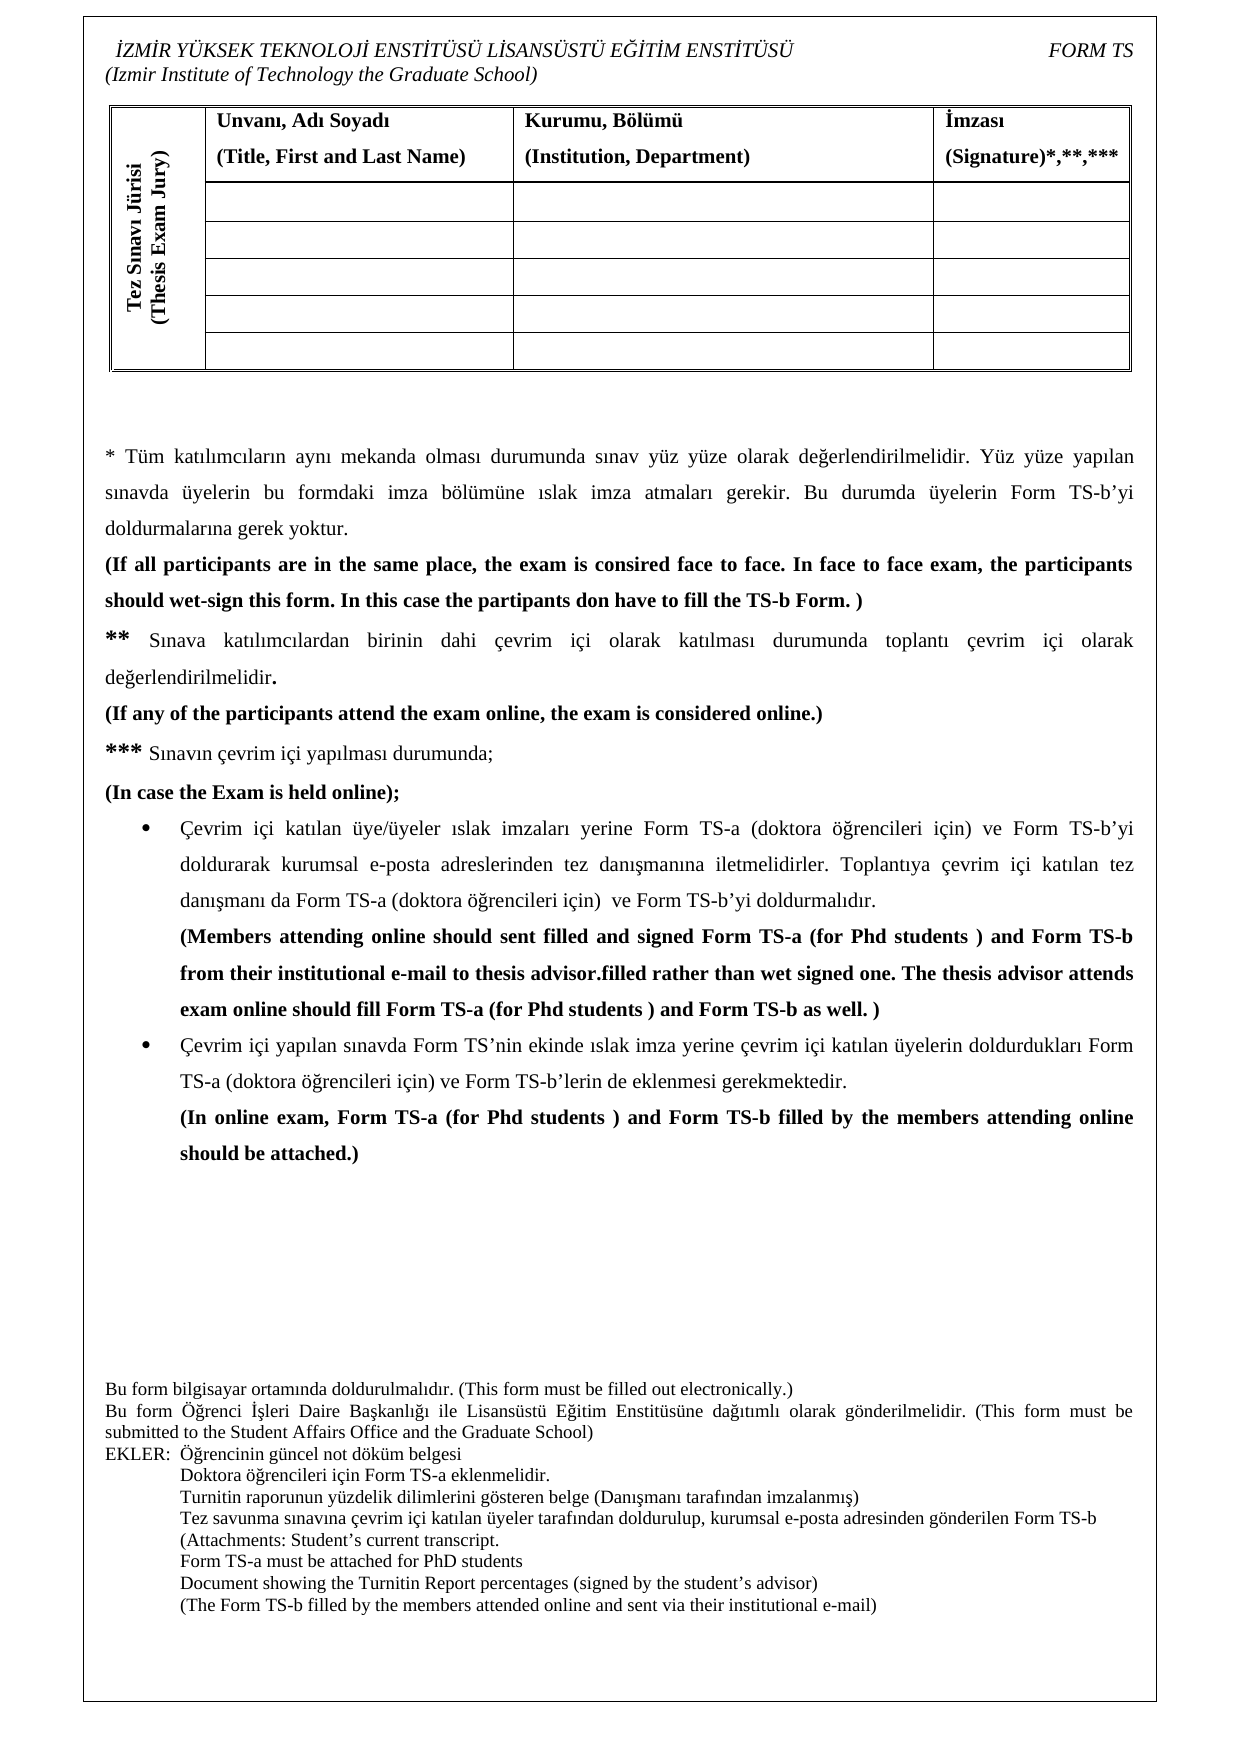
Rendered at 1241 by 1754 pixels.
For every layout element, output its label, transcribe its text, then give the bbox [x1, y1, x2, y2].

table_header Kurumu, Bölümü (Institution, Department) [514, 108, 933, 181]
table_cell [514, 222, 933, 258]
text (Members attending online should sent filled and signed Form TS-a (for Phd students ) and Form TS-b from their institutional e-mail to thesis advisor.filled rather than wet signed one. The thesis advisor attends exam online should fill Form TS-a (for Phd students ) and Form TS-b as well. ) [180, 924, 1135, 1021]
text (In case the Exam is held online); [105, 780, 1135, 804]
table_cell [514, 296, 933, 332]
table_cell [206, 222, 513, 258]
text *** Sınavın çevrim içi yapılması durumunda; [105, 737, 1135, 766]
table_cell [206, 259, 513, 295]
table_cell [206, 333, 513, 369]
table_cell [934, 296, 1129, 332]
table_cell [206, 296, 513, 332]
text * Tüm katılımcıların aynı mekanda olması durumunda sınav yüz yüze olarak değerlendirilmelidir. Yüz yüze yapılan sınavda üyelerin bu formdaki imza bölümüne ıslak imza atmaları gerekir. Bu durumda üyelerin Form TS-b’yi doldurmalarına gerek yoktur. [105, 444, 1135, 540]
list Çevrim içi yapılan sınavda Form TS’nin ekinde ıslak imza yerine çevrim içi katılan üyelerin doldurdukları Form TS-a (doktora öğrencileri için) ve Form TS-b’lerin de eklenmesi gerekmektedir. [142, 1032, 1135, 1093]
table_cell [934, 333, 1129, 369]
table_cell [934, 183, 1129, 221]
text (If any of the participants attend the exam online, the exam is considered online.) [105, 701, 1135, 725]
table_cell [206, 183, 513, 221]
text (If all participants are in the same place, the exam is consired face to face. In face to face exam, the participants should wet-sign this form. In this case the partipants don have to fill the TS-b Form. ) [105, 552, 1135, 612]
table_cell [514, 259, 933, 295]
text (In online exam, Form TS-a (for Phd students ) and Form TS-b filled by the members attending online should be attached.) [180, 1104, 1135, 1165]
table_header Tez Sınavı Jürisi (Thesis Exam Jury) [112, 108, 205, 369]
text ** Sınava katılımcılardan birinin dahi çevrim içi olarak katılması durumunda toplantı çevrim içi olarak değerlendirilmelidir. [105, 624, 1135, 689]
table_cell [934, 259, 1129, 295]
table_cell [514, 333, 933, 369]
table_cell [934, 222, 1129, 258]
table_header İmzası (Signature)*,**,*** [934, 108, 1129, 181]
table_header Unvanı, Adı Soyadı (Title, First and Last Name) [206, 108, 513, 181]
list Çevrim içi katılan üye/üyeler ıslak imzaları yerine Form TS-a (doktora öğrencileri için) ve Form TS-b’yi doldurarak kurumsal e-posta adreslerinden tez danışmanına iletmelidirler. Toplantıya çevrim içi katılan tez danışmanı da Form TS-a (doktora öğrencileri için) ve Form TS-b’yi doldurmalıdır. [142, 816, 1135, 912]
table_cell [514, 183, 933, 221]
